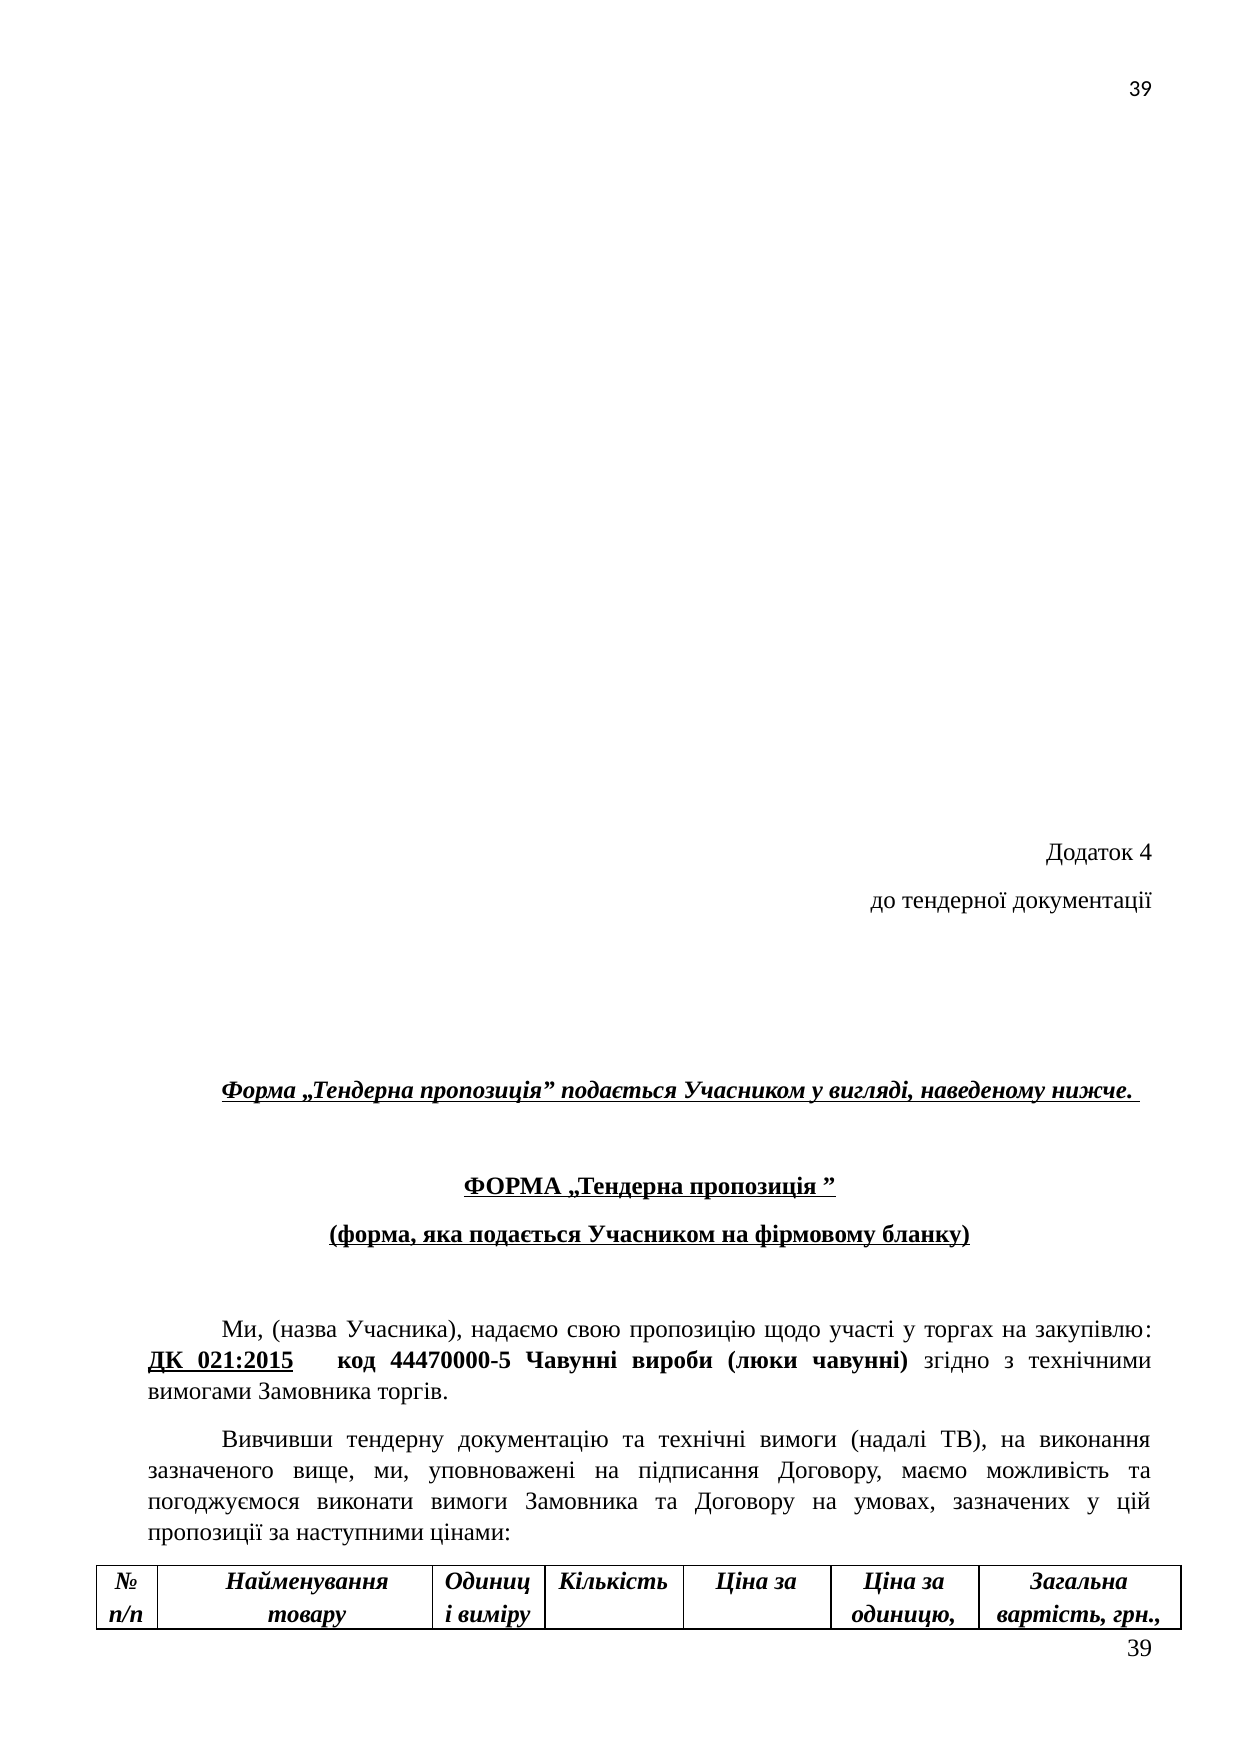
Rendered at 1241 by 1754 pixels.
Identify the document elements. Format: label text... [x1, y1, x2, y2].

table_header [684, 1566, 830, 1628]
text до тендерної документації [148, 885, 1152, 913]
text (форма, яка подається Учасником на фірмовому бланку) [148, 1219, 1152, 1247]
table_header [980, 1566, 1180, 1628]
table_header № п/п [97, 1566, 157, 1628]
table_header Одиниці виміру [433, 1566, 544, 1628]
text Ми, (назва Учасника), надаємо свою пропозицію щодо участі у торгах на закупівлю: ДК 021:2015 код 44470000-5 Чавунні вироби (люки чавунні) згідно з технічними вимогами Замовника торгів. [148, 1314, 1152, 1405]
text Форма „Тендерна пропозиція” подається Учасником у вигляді, наведеному нижче. [148, 1076, 1152, 1104]
table_header Найменування товару [158, 1566, 432, 1628]
text ФОРМА „Тендерна пропозиція ” [148, 1171, 1152, 1200]
table_header Кількість [546, 1566, 683, 1628]
text Додаток 4 [148, 837, 1152, 866]
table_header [832, 1566, 978, 1628]
text Вивчивши тендерну документацію та технічні вимоги (надалі ТВ), на виконання зазначеного вище, ми, уповноважені на підписання Договору, маємо можливість та погоджуємося виконати вимоги Замовника та Договору на умовах, зазначених у цій пропозиції за наступними цінами: [148, 1424, 1152, 1546]
